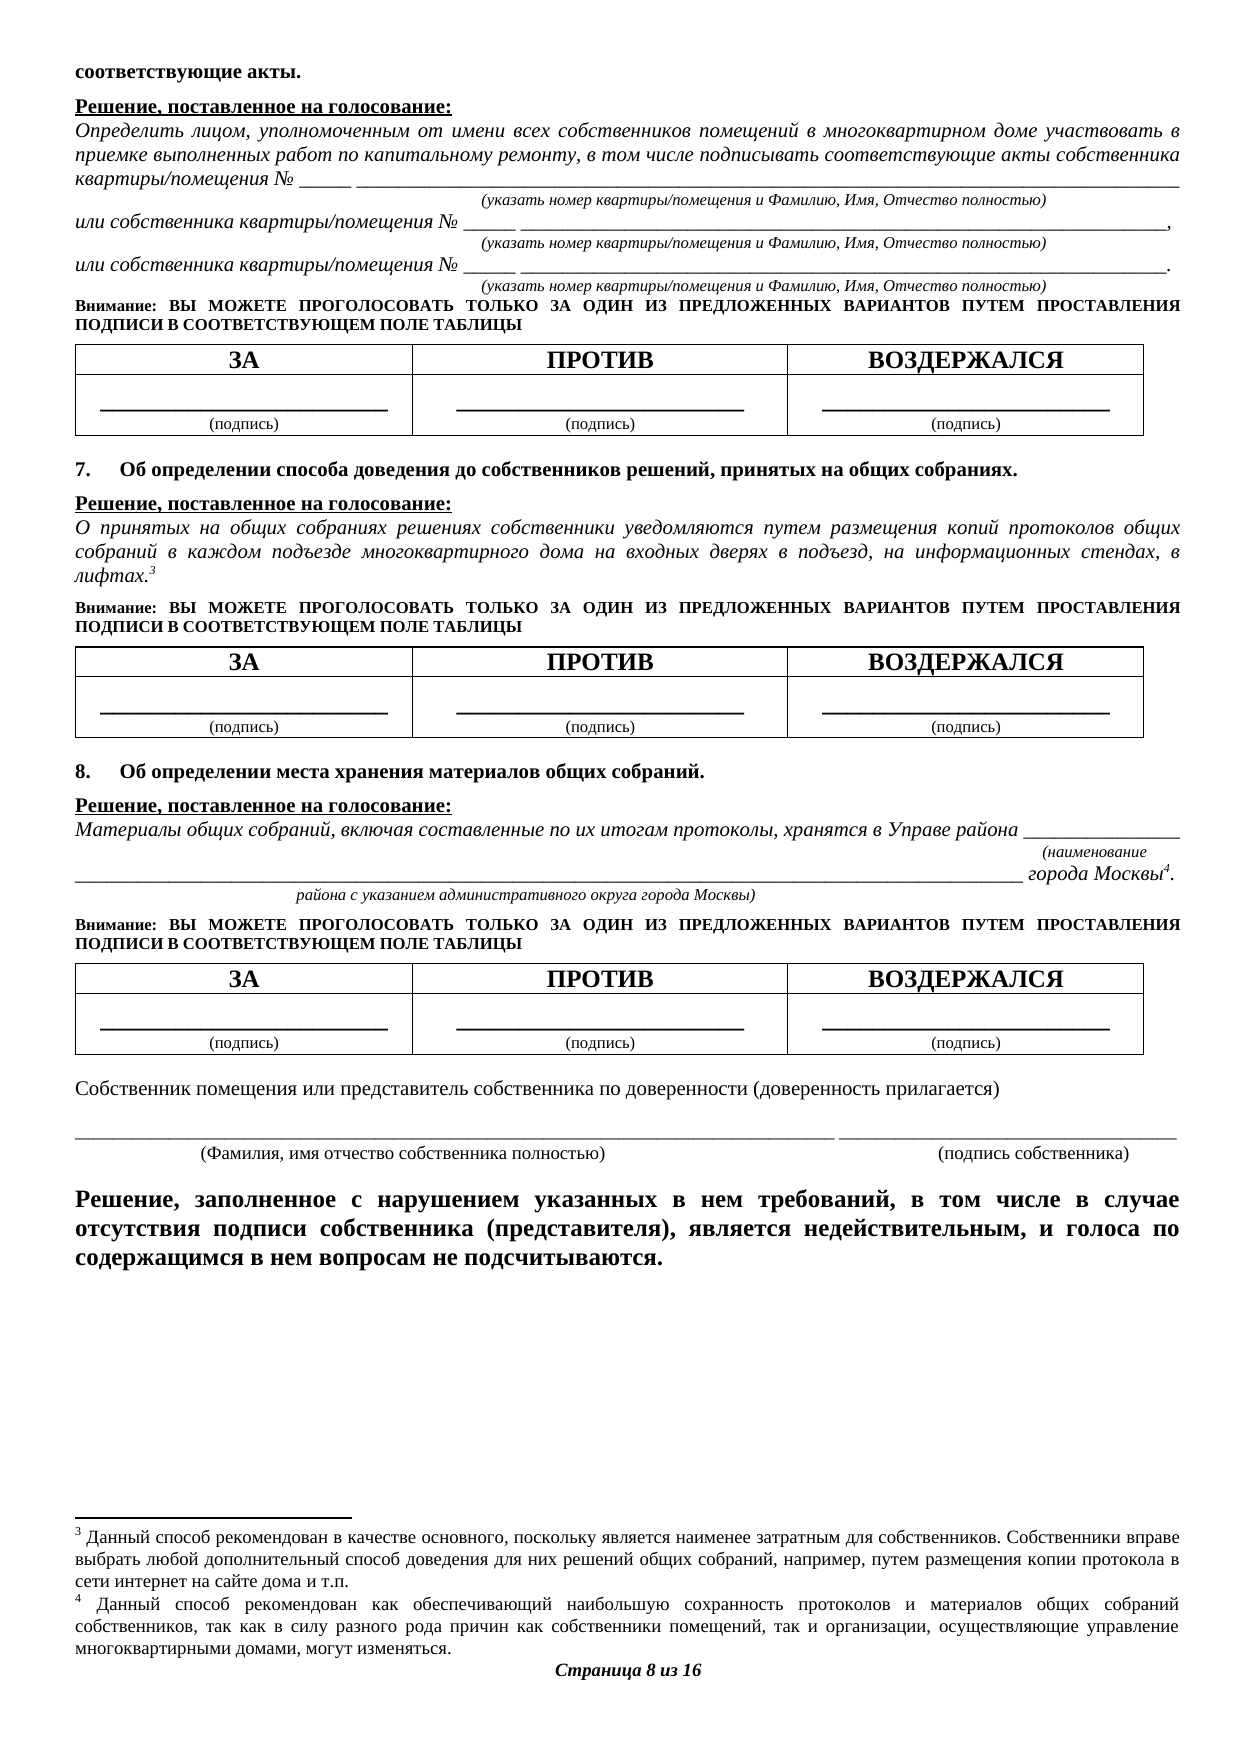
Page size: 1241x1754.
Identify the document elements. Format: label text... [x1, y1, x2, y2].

text _________________________________________________________________________________ ____________________________________ [75, 1120, 1181, 1142]
table_cell _______________________ (подпись) [76, 677, 412, 737]
text Внимание: ВЫ МОЖЕТЕ ПРОГОЛОСОВАТЬ ТОЛЬКО ЗА ОДИН ИЗ ПРЕДЛОЖЕННЫХ ВАРИАНТОВ ПУТЕМ ПРОСТАВЛЕНИЯ ПОДПИСИ В СООТВЕТСТВУЮЩЕМ ПОЛЕ ТАБЛИЦЫ [75, 598, 1181, 636]
table_cell _______________________ (подпись) [76, 994, 412, 1053]
table_header ВОЗДЕРЖАЛСЯ [788, 648, 1143, 676]
text ___________________________________________________________________________________________ города Москвы. [75, 861, 1181, 885]
table_header ВОЗДЕРЖАЛСЯ [788, 964, 1143, 993]
text Собственник помещения или представитель собственника по доверенности (доверенность прилагается) [75, 1075, 1181, 1099]
table_cell _______________________ (подпись) [413, 375, 787, 435]
text (указать номер квартиры/помещения и Фамилию, Имя, Отчество полностью) [75, 233, 1181, 252]
text Решение, поставленное на голосование: [75, 793, 1181, 817]
table_header ПРОТИВ [413, 345, 787, 374]
text Решение, заполненное с нарушением указанных в нем требований, в том числе в случае отсутствия подписи собственника (представителя), является недействительным, и голоса по содержащимся в нем вопросам не подсчитываются. [75, 1184, 1181, 1271]
table_cell _______________________ (подпись) [788, 677, 1143, 737]
text Решение, поставленное на голосование: [75, 491, 1181, 515]
table_header ПРОТИВ [413, 964, 787, 993]
text (указать номер квартиры/помещения и Фамилию, Имя, Отчество полностью) [75, 190, 1181, 209]
text Материалы общих собраний, включая составленные по их итогам протоколы, хранятся в Управе района _______________ [75, 817, 1181, 841]
table_cell _______________________ (подпись) [413, 677, 787, 737]
table_header ЗА [76, 345, 412, 374]
text Определить лицом, уполномоченным от имени всех собственников помещений в многоквартирном доме участвовать в приемке выполненных работ по капитальному ремонту, в том числе подписывать соответствующие акты собственника квартиры/помещения № _____ _______________________________________________________________________________ [75, 118, 1181, 190]
text (Фамилия, имя отчество собственника полностью) (подпись собственника) [75, 1142, 1181, 1163]
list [75, 59, 1181, 83]
text Внимание: ВЫ МОЖЕТЕ ПРОГОЛОСОВАТЬ ТОЛЬКО ЗА ОДИН ИЗ ПРЕДЛОЖЕННЫХ ВАРИАНТОВ ПУТЕМ ПРОСТАВЛЕНИЯ ПОДПИСИ В СООТВЕТСТВУЮЩЕМ ПОЛЕ ТАБЛИЦЫ [75, 295, 1181, 334]
table_header ЗА [76, 964, 412, 993]
text Решение, поставленное на голосование: [75, 93, 1181, 118]
text Внимание: ВЫ МОЖЕТЕ ПРОГОЛОСОВАТЬ ТОЛЬКО ЗА ОДИН ИЗ ПРЕДЛОЖЕННЫХ ВАРИАНТОВ ПУТЕМ ПРОСТАВЛЕНИЯ ПОДПИСИ В СООТВЕТСТВУЮЩЕМ ПОЛЕ ТАБЛИЦЫ [75, 914, 1181, 953]
table_cell _______________________ (подпись) [76, 375, 412, 435]
table_header ПРОТИВ [413, 648, 787, 676]
text (наименование [75, 841, 1181, 861]
table_cell _______________________ (подпись) [413, 994, 787, 1053]
table_header ЗА [76, 648, 412, 676]
table_header ВОЗДЕРЖАЛСЯ [788, 345, 1143, 374]
text или собственника квартиры/помещения № _____ ______________________________________________________________. [75, 252, 1181, 276]
list Об определении способа доведения до собственников решений, принятых на общих собраниях. [75, 457, 1181, 481]
table_cell _______________________ (подпись) [788, 375, 1143, 435]
text или собственника квартиры/помещения № _____ ______________________________________________________________, [75, 209, 1181, 233]
table_cell _______________________ (подпись) [788, 994, 1143, 1053]
text О принятых на общих собраниях решениях собственники уведомляются путем размещения копий протоколов общих собраний в каждом подъезде многоквартирного дома на входных дверях в подъезд, на информационных стендах, в лифтах. [75, 515, 1181, 587]
list Об определении места хранения материалов общих собраний. [75, 759, 1181, 783]
text (указать номер квартиры/помещения и Фамилию, Имя, Отчество полностью) [75, 276, 1181, 295]
text района с указанием административного округа города Москвы) [222, 885, 1181, 904]
